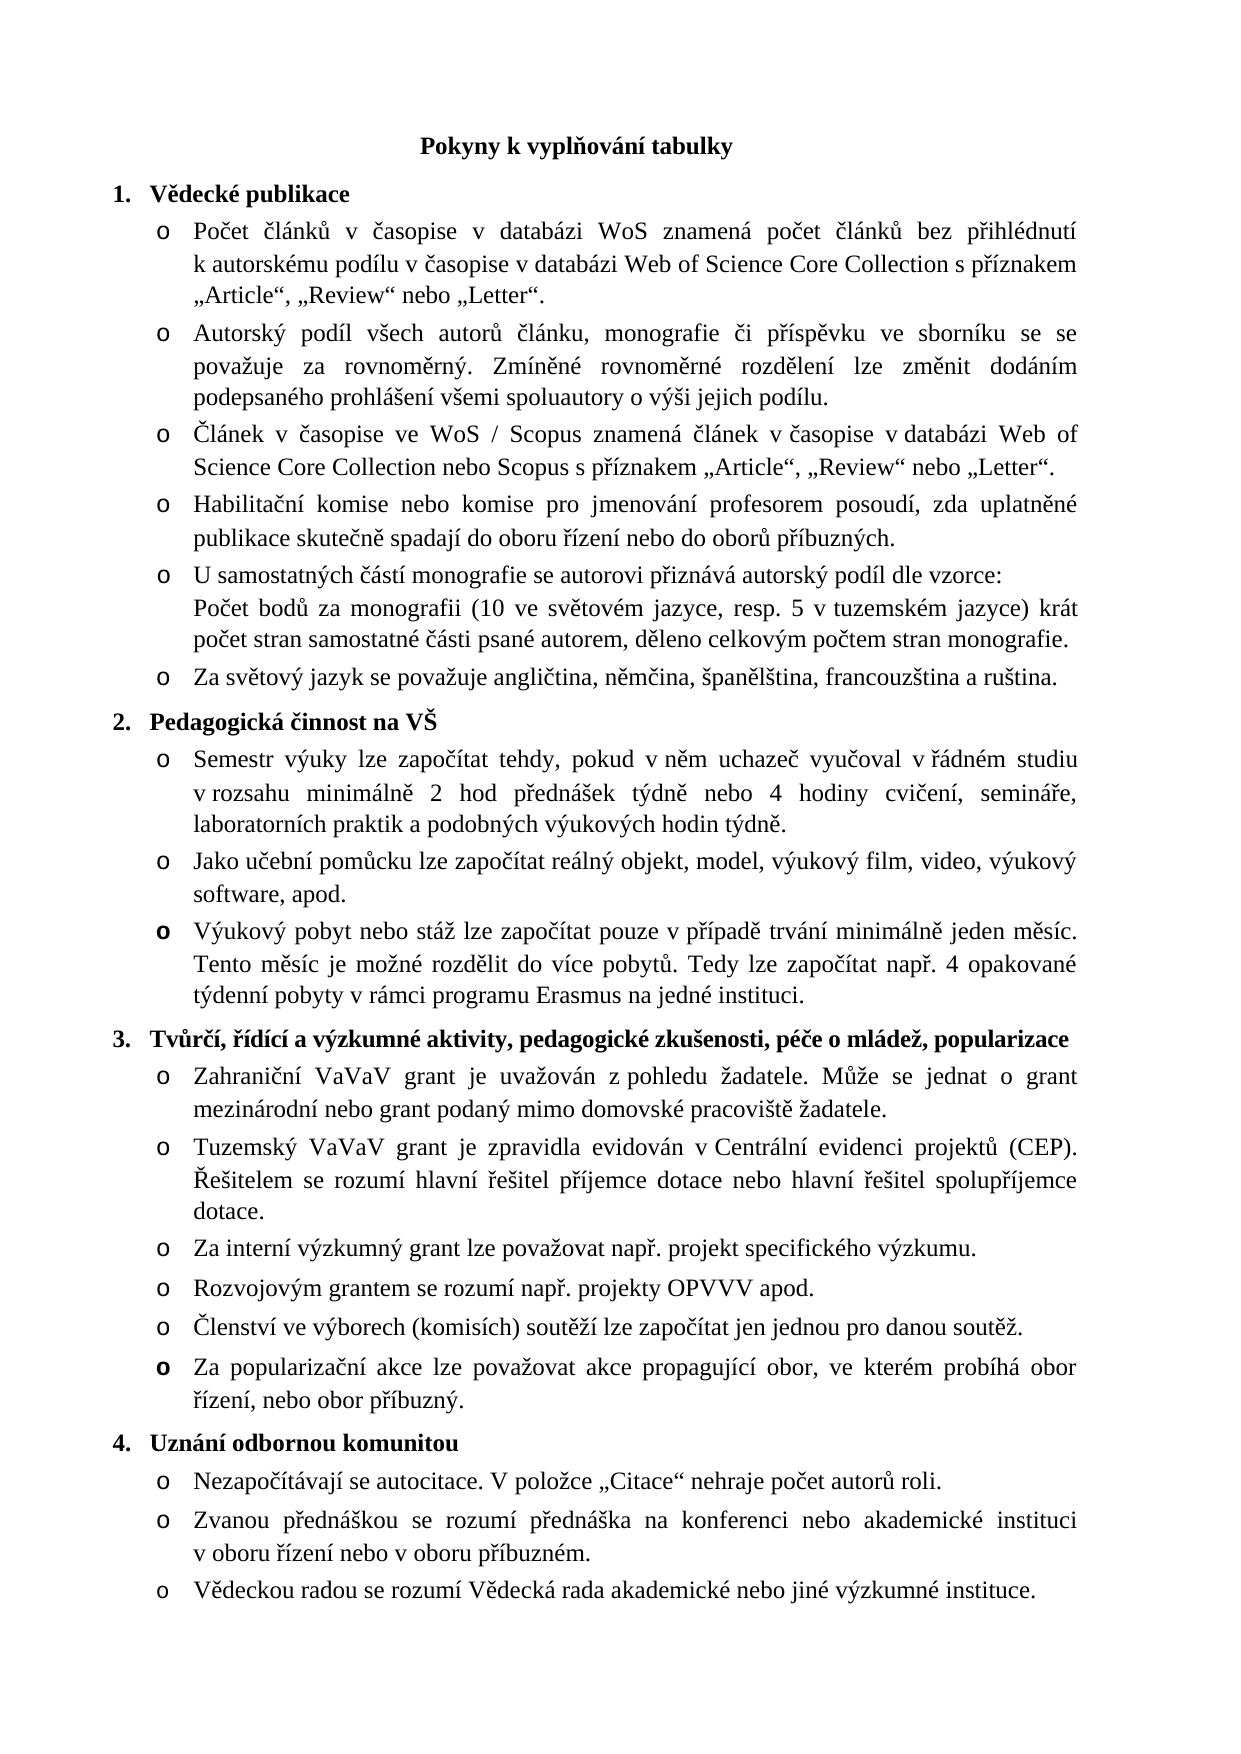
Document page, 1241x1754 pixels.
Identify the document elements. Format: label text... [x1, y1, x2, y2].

text Pokyny k vyplňování tabulky [75, 131, 1078, 160]
list Rozvojovým grantem se rozumí např. projekty OPVVV apod. [156, 1273, 1078, 1304]
list Členství ve výborech (komisích) soutěží lze započítat jen jednou pro danou soutěž. [156, 1312, 1078, 1343]
list Za interní výzkumný grant lze považovat např. projekt specifického výzkumu. [156, 1233, 1078, 1264]
list Počet bodů za monografii (10 ve světovém jazyce, resp. 5 v tuzemském jazyce) krát počet stran samostatné části psané autorem, děleno celkovým počtem stran monografie. [193, 593, 1078, 653]
list Pedagogická činnost na VŠ [112, 707, 1078, 736]
list Za světový jazyk se považuje angličtina, němčina, španělština, francouzština a ruština. [156, 662, 1078, 692]
list Za popularizační akce lze považovat akce propagující obor, ve kterém probíhá obor řízení, nebo obor příbuzný. [156, 1352, 1078, 1414]
list Jako učební pomůcku lze započítat reálný objekt, model, výukový film, video, výukový software, apod. [156, 846, 1078, 908]
list Tvůrčí, řídící a výzkumné aktivity, pedagogické zkušenosti, péče o mládež, popularizace [112, 1024, 1078, 1053]
list Zvanou přednáškou se rozumí přednáška na konferenci nebo akademické instituci v oboru řízení nebo v oboru příbuzném. [156, 1505, 1078, 1567]
list Uznání odbornou komunitou [112, 1428, 1078, 1457]
list Zahraniční VaVaV grant je uvažován z pohledu žadatele. Může se jednat o grant mezinárodní nebo grant podaný mimo domovské pracoviště žadatele. [156, 1061, 1078, 1123]
list Vědecké publikace [112, 179, 1078, 208]
list U samostatných částí monografie se autorovi přiznává autorský podíl dle vzorce: [156, 560, 1078, 591]
list Tuzemský VaVaV grant je zpravidla evidován v Centrální evidenci projektů (CEP). Řešitelem se rozumí hlavní řešitel příjemce dotace nebo hlavní řešitel spolupříjemce dotace. [156, 1132, 1078, 1225]
list Semestr výuky lze započítat tehdy, pokud v něm uchazeč vyučoval v řádném studiu v rozsahu minimálně 2 hod přednášek týdně nebo 4 hodiny cvičení, semináře, laboratorních praktik a podobných výukových hodin týdně. [156, 744, 1078, 837]
list Vědeckou radou se rozumí Vědecká rada akademické nebo jiné výzkumné instituce. [156, 1576, 1078, 1606]
list Habilitační komise nebo komise pro jmenování profesorem posoudí, zda uplatněné publikace skutečně spadají do oboru řízení nebo do oborů příbuzných. [156, 489, 1078, 551]
list Nezapočítávají se autocitace. V položce „Citace“ nehraje počet autorů roli. [156, 1466, 1078, 1497]
list Výukový pobyt nebo stáž lze započítat pouze v případě trvání minimálně jeden měsíc. Tento měsíc je možné rozdělit do více pobytů. Tedy lze započítat např. 4 opakované týdenní pobyty v rámci programu Erasmus na jedné instituci. [156, 916, 1078, 1009]
list Autorský podíl všech autorů článku, monografie či příspěvku ve sborníku se se považuje za rovnoměrný. Zmíněné rovnoměrné rozdělení lze změnit dodáním podepsaného prohlášení všemi spoluautory o výši jejich podílu. [156, 318, 1078, 411]
list Počet článků v časopise v databázi WoS znamená počet článků bez přihlédnutí k autorskému podílu v časopise v databázi Web of Science Core Collection s příznakem „Article“, „Review“ nebo „Letter“. [156, 216, 1078, 309]
list Článek v časopise ve WoS / Scopus znamená článek v časopise v databázi Web of Science Core Collection nebo Scopus s příznakem „Article“, „Review“ nebo „Letter“. [156, 419, 1078, 481]
